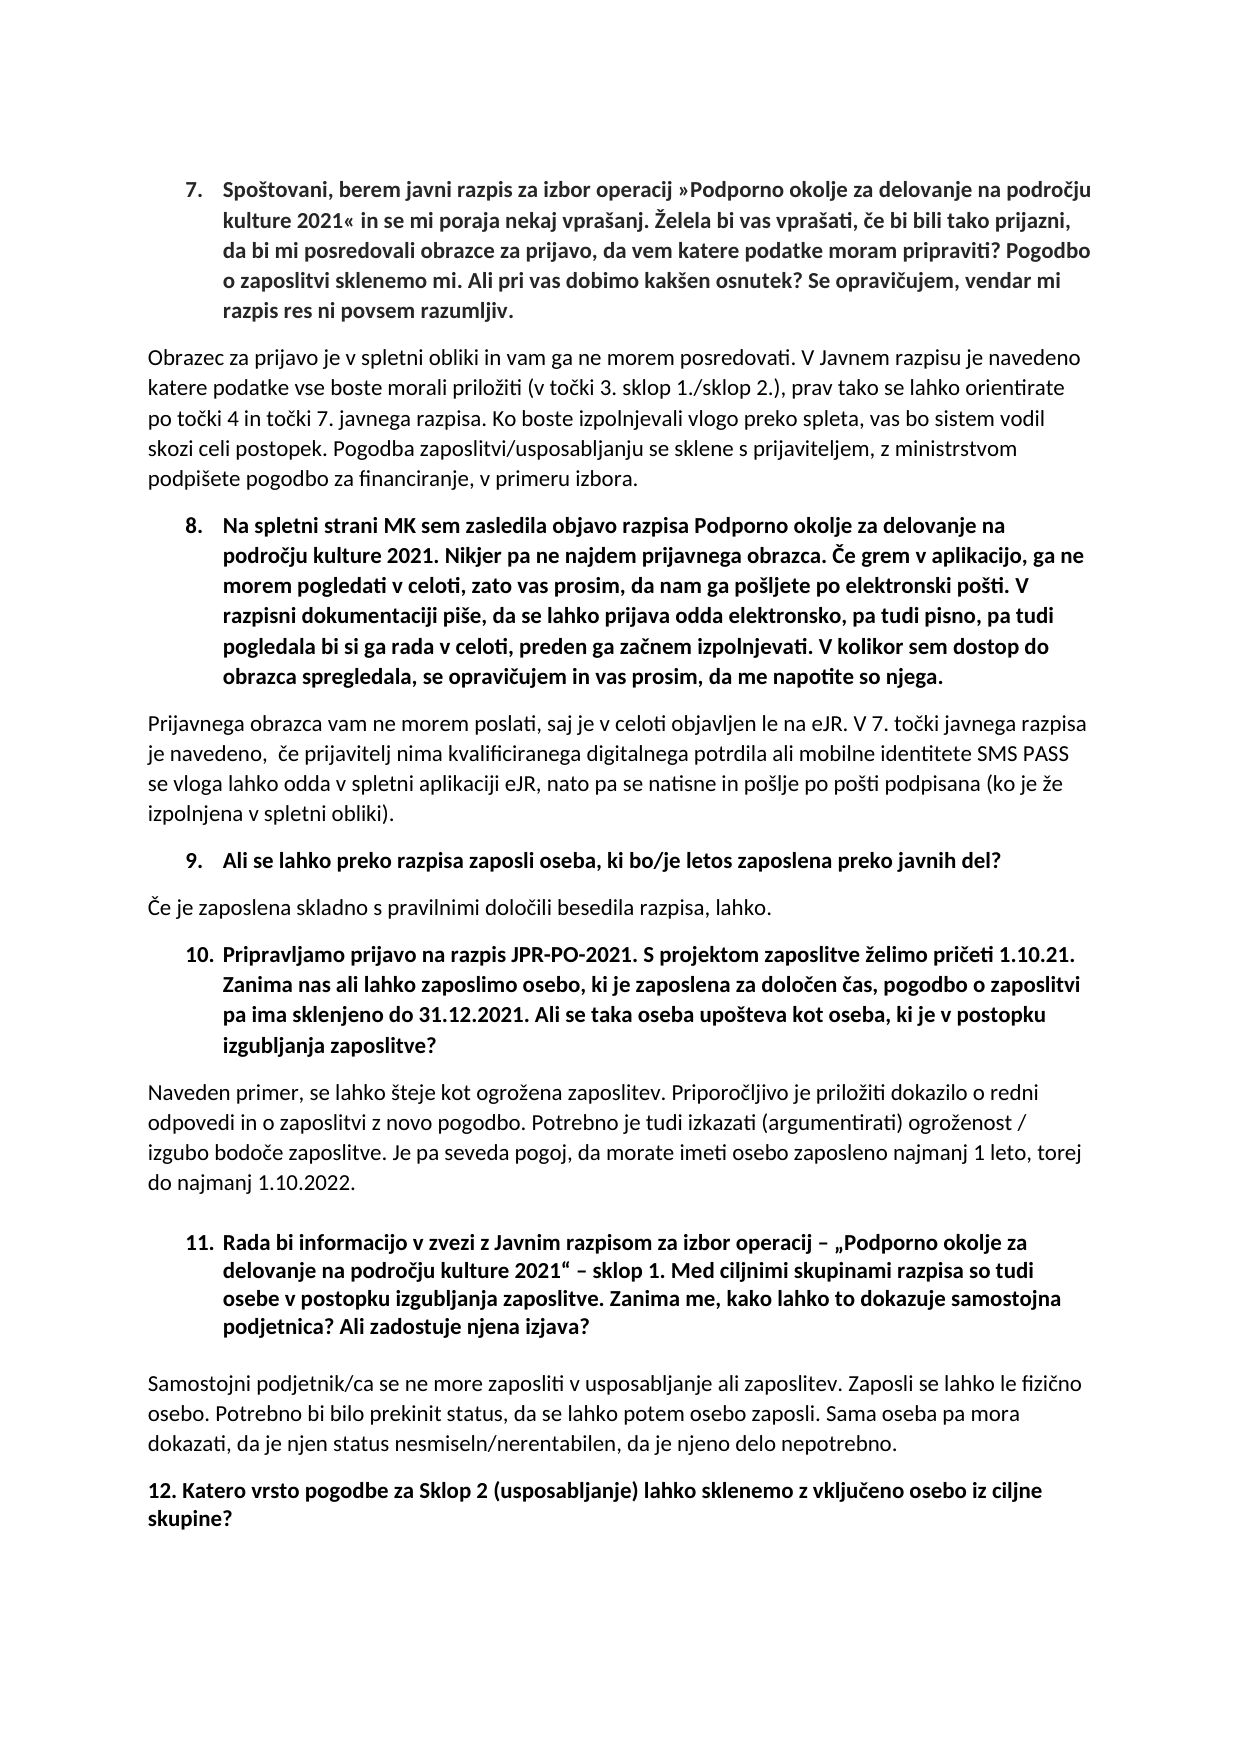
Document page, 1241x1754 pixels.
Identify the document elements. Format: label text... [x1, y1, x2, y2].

text Če je zaposlena skladno s pravilnimi določili besedila razpisa, lahko. [148, 893, 1093, 921]
list Ali se lahko preko razpisa zaposli oseba, ki bo/je letos zaposlena preko javnih del? [185, 846, 1093, 874]
text Naveden primer, se lahko šteje kot ogrožena zaposlitev. Priporočljivo je priložiti dokazilo o redni odpovedi in o zaposlitvi z novo pogodbo. Potrebno je tudi izkazati (argumentirati) ogroženost / izgubo bodoče zaposlitve. Je pa seveda pogoj, da morate imeti osebo zaposleno najmanj 1 leto, torej do najmanj 1.10.2022. [148, 1078, 1093, 1196]
text Obrazec za prijavo je v spletni obliki in vam ga ne morem posredovati. V Javnem razpisu je navedeno katere podatke vse boste morali priložiti (v točki 3. sklop 1./sklop 2.), prav tako se lahko orientirate po točki 4 in točki 7. javnega razpisa. Ko boste izpolnjevali vlogo preko spleta, vas bo sistem vodil skozi celi postopek. Pogodba zaposlitvi/usposabljanju se sklene s prijaviteljem, z ministrstvom podpišete pogodbo za financiranje, v primeru izbora. [148, 343, 1093, 492]
list Na spletni strani MK sem zasledila objavo razpisa Podporno okolje za delovanje na področju kulture 2021. Nikjer pa ne najdem prijavnega obrazca. Če grem v aplikacijo, ga ne morem pogledati v celoti, zato vas prosim, da nam ga pošljete po elektronski pošti. V razpisni dokumentaciji piše, da se lahko prijava odda elektronsko, pa tudi pisno, pa tudi pogledala bi si ga rada v celoti, preden ga začnem izpolnjevati. V kolikor sem dostop do obrazca spregledala, se opravičujem in vas prosim, da me napotite so njega. [185, 511, 1093, 690]
list Spoštovani, berem javni razpis za izbor operacij »Podporno okolje za delovanje na področju kulture 2021« in se mi poraja nekaj vprašanj. Želela bi vas vprašati, če bi bili tako prijazni, da bi mi posredovali obrazce za prijavo, da vem katere podatke moram pripraviti? Pogodbo o zaposlitvi sklenemo mi. Ali pri vas dobimo kakšen osnutek? Se opravičujem, vendar mi razpis res ni povsem razumljiv. [185, 176, 1093, 324]
list Pripravljamo prijavo na razpis JPR-PO-2021. S projektom zaposlitve želimo pričeti 1.10.21. Zanima nas ali lahko zaposlimo osebo, ki je zaposlena za določen čas, pogodbo o zaposlitvi pa ima sklenjeno do 31.12.2021. Ali se taka oseba upošteva kot oseba, ki je v postopku izgubljanja zaposlitve? [185, 940, 1093, 1059]
text 12. Katero vrsto pogodbe za Sklop 2 (usposabljanje) lahko sklenemo z vključeno osebo iz ciljne skupine? [148, 1476, 1093, 1532]
text Prijavnega obrazca vam ne morem poslati, saj je v celoti objavljen le na eJR. V 7. točki javnega razpisa je navedeno, če prijavitelj nima kvalificiranega digitalnega potrdila ali mobilne identitete SMS PASS se vloga lahko odda v spletni aplikaciji eJR, nato pa se natisne in pošlje po pošti podpisana (ko je že izpolnjena v spletni obliki). [148, 709, 1093, 828]
text Samostojni podjetnik/ca se ne more zaposliti v usposabljanje ali zaposlitev. Zaposli se lahko le fizično osebo. Potrebno bi bilo prekinit status, da se lahko potem osebo zaposli. Sama oseba pa mora dokazati, da je njen status nesmiseln/nerentabilen, da je njeno delo nepotrebno. [148, 1369, 1093, 1457]
list Rada bi informacijo v zvezi z Javnim razpisom za izbor operacij – „Podporno okolje za delovanje na področju kulture 2021“ – sklop 1. Med ciljnimi skupinami razpisa so tudi osebe v postopku izgubljanja zaposlitve. Zanima me, kako lahko to dokazuje samostojna podjetnica? Ali zadostuje njena izjava? [185, 1228, 1093, 1340]
